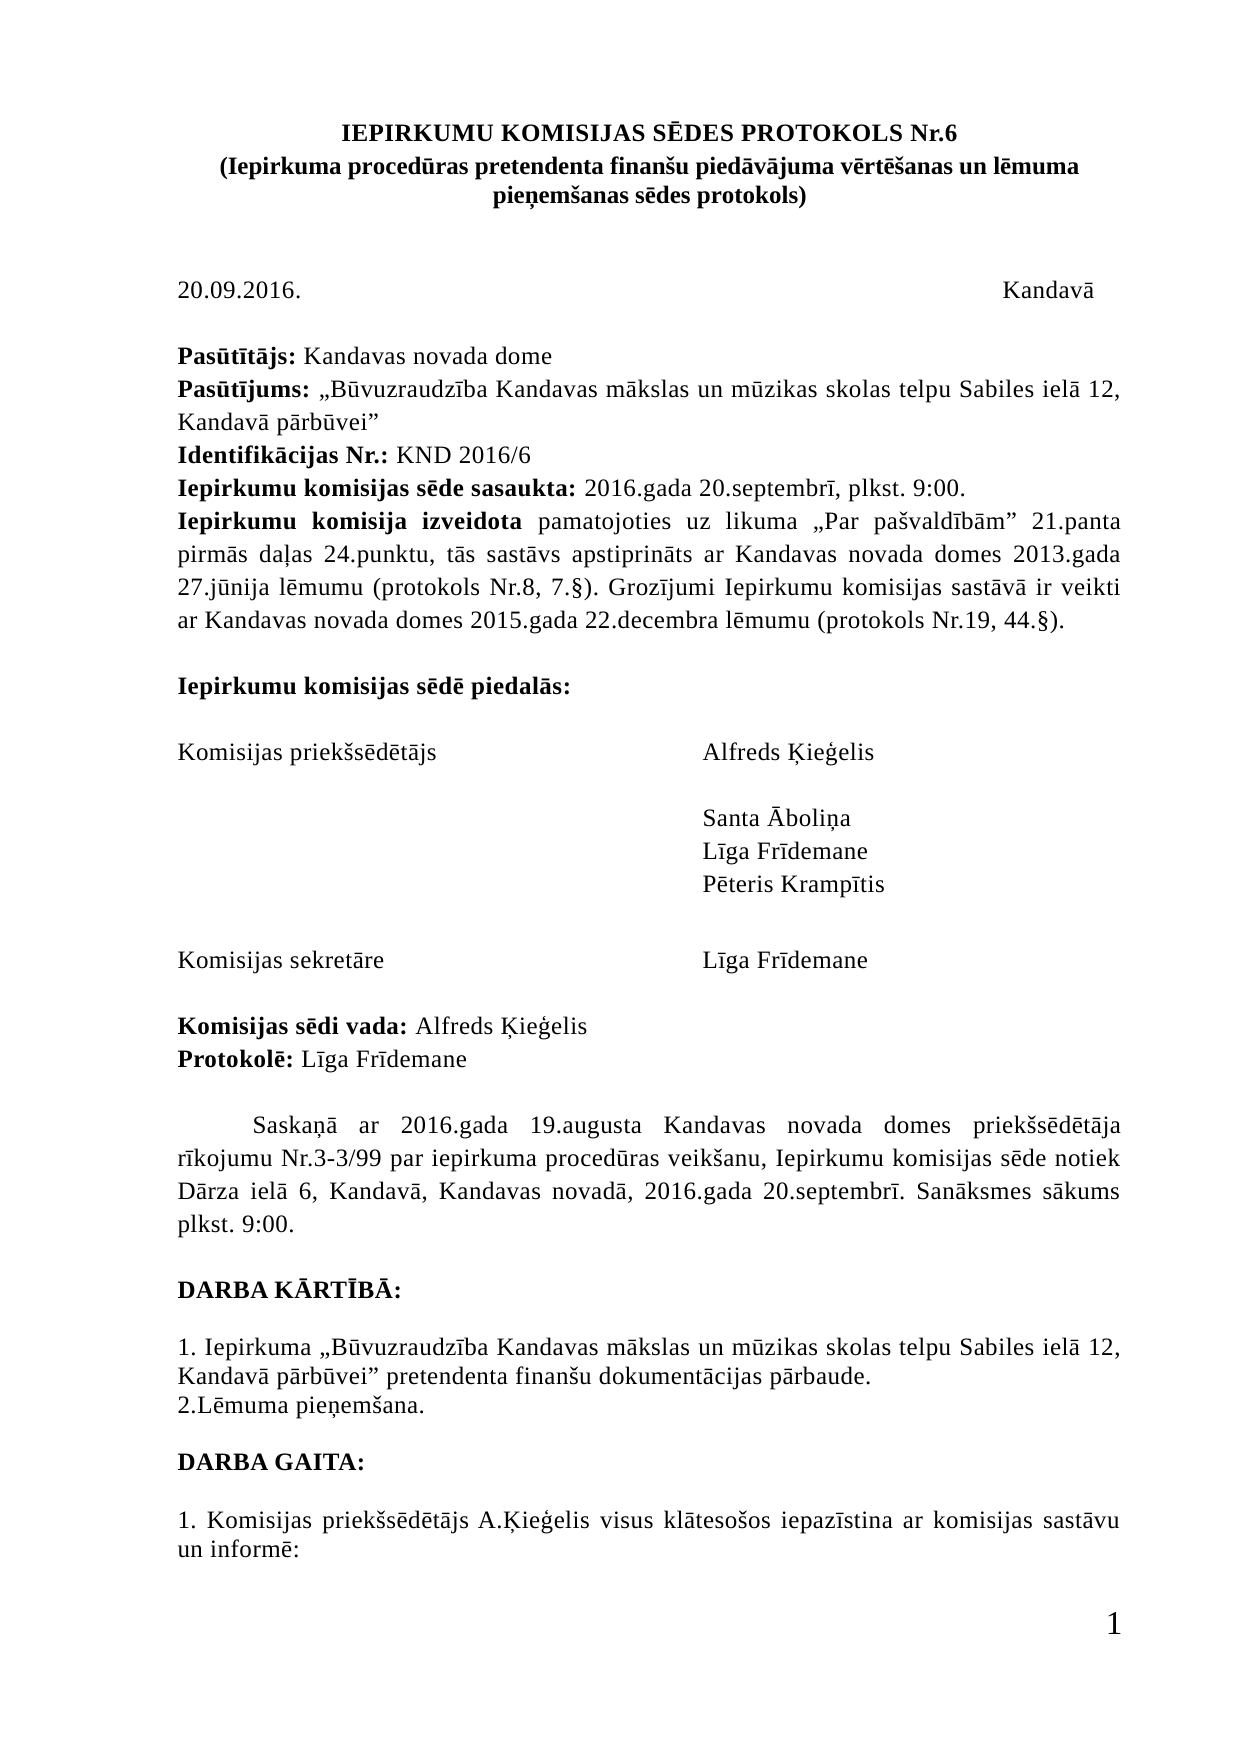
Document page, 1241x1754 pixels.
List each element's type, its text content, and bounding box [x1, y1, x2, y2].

text Iepirkumu komisija izveidota pamatojoties uz likuma „Par pašvaldībām” 21.panta pirmās daļas 24.punktu, tās sastāvs apstiprināts ar Kandavas novada domes 2013.gada 27.jūnija lēmumu (protokols Nr.8, 7.§). Grozījumi Iepirkumu komisijas sastāvā ir veikti ar Kandavas novada domes 2015.gada 22.decembra lēmumu (protokols Nr.19, 44.§). [177, 506, 1122, 634]
text 20.09.2016. Kandavā [177, 275, 1122, 303]
text Saskaņā ar 2016.gada 19.augusta Kandavas novada domes priekšsēdētāja rīkojumu Nr.3-3/99 par iepirkuma procedūras veikšanu, Iepirkumu komisijas sēde notiek Dārza ielā 6, Kandavā, Kandavas novadā, 2016.gada 20.septembrī. Sanāksmes sākums plkst. 9:00. [177, 1110, 1122, 1238]
text Santa Āboliņa [627, 803, 1122, 832]
text Līga Frīdemane [627, 836, 1122, 865]
text Iepirkumu komisijas sēde sasaukta: 2016.gada 20.septembrī, plkst. 9:00. [177, 473, 1122, 502]
text 1. Komisijas priekšsēdētājs A.Ķieģelis visus klātesošos iepazīstina ar komisijas sastāvu un informē: [177, 1505, 1122, 1562]
text Pasūtījums: „Būvuzraudzība Kandavas mākslas un mūzikas skolas telpu Sabiles ielā 12, Kandavā pārbūvei” [177, 374, 1122, 436]
text Komisijas sēdi vada: Alfreds Ķieģelis [177, 1011, 1122, 1039]
text IEPIRKUMU KOMISIJAS SĒDES PROTOKOLS Nr.6 [177, 118, 1122, 147]
text DARBA KĀRTĪBĀ: [177, 1275, 1122, 1304]
text Komisijas priekšsēdētājs Alfreds Ķieģelis [177, 737, 1122, 766]
text Komisijas sekretāre Līga Frīdemane [177, 945, 1122, 973]
text DARBA GAITA: [177, 1447, 1122, 1476]
text 1. Iepirkuma „Būvuzraudzība Kandavas mākslas un mūzikas skolas telpu Sabiles ielā 12, Kandavā pārbūvei” pretendenta finanšu dokumentācijas pārbaude. [177, 1332, 1122, 1390]
text Identifikācijas Nr.: KND 2016/6 [177, 440, 1122, 468]
text Iepirkumu komisijas sēdē piedalās: [177, 671, 1122, 700]
text Pasūtītājs: Kandavas novada dome [177, 341, 1122, 369]
text Protokolē: Līga Frīdemane [177, 1044, 1122, 1072]
text Pēteris Krampītis [177, 869, 1122, 898]
text (Iepirkuma procedūras pretendenta finanšu piedāvājuma vērtēšanas un lēmuma pieņemšanas sēdes protokols) [177, 151, 1122, 209]
text 2.Lēmuma pieņemšana. [177, 1390, 1122, 1419]
